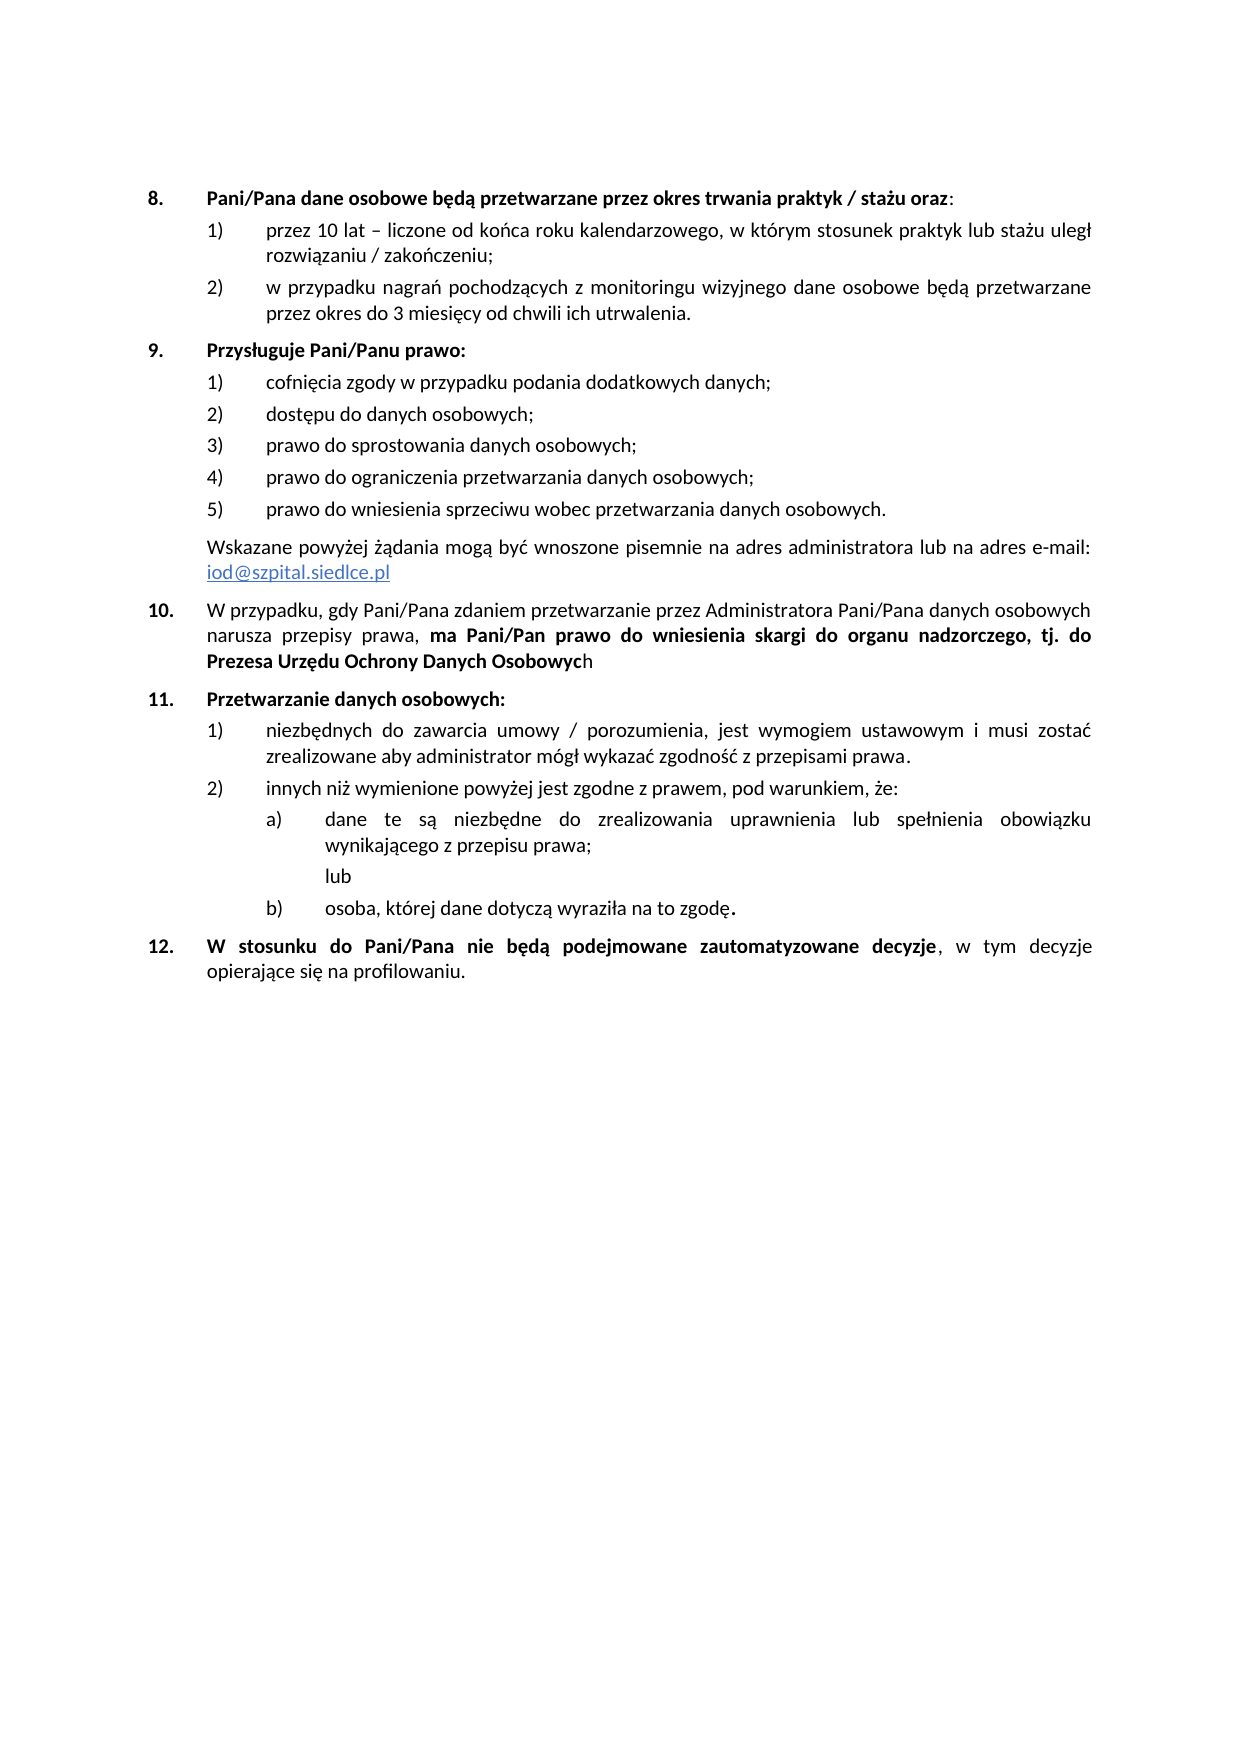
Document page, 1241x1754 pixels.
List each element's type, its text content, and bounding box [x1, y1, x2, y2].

list W przypadku, gdy Pani/Pana zdaniem przetwarzanie przez Administratora Pani/Pana danych osobowych narusza przepisy prawa, ma Pani/Pan prawo do wniesienia skargi do organu nadzorczego, tj. do Prezesa Urzędu Ochrony Danych Osobowych [148, 597, 1093, 673]
list dane te są niezbędne do zrealizowania uprawnienia lub spełnienia obowiązku wynikającego z przepisu prawa; [266, 806, 1093, 857]
list prawo do ograniczenia przetwarzania danych osobowych; [207, 464, 1093, 490]
list w przypadku nagrań pochodzących z monitoringu wizyjnego dane osobowe będą przetwarzane przez okres do 3 miesięcy od chwili ich utrwalenia. [207, 274, 1093, 325]
list Przysługuje Pani/Panu prawo: [148, 338, 1093, 363]
list przez 10 lat – liczone od końca roku kalendarzowego, w którym stosunek praktyk lub stażu uległ rozwiązaniu / zakończeniu; [207, 217, 1093, 268]
list prawo do sprostowania danych osobowych; [207, 433, 1093, 458]
list niezbędnych do zawarcia umowy / porozumienia, jest wymogiem ustawowym i musi zostać zrealizowane aby administrator mógł wykazać zgodność z przepisami prawa. [207, 718, 1093, 768]
list W stosunku do Pani/Pana nie będą podejmowane zautomatyzowane decyzje, w tym decyzje opierające się na profilowaniu. [148, 933, 1093, 984]
text lub [325, 863, 1093, 889]
list Pani/Pana dane osobowe będą przetwarzane przez okres trwania praktyk / stażu oraz: [148, 186, 1093, 211]
text Wskazane powyżej żądania mogą być wnoszone pisemnie na adres administratora lub na adres e-mail: iod@szpital.siedlce.pl [207, 534, 1093, 585]
list Przetwarzanie danych osobowych: [148, 686, 1093, 711]
list osoba, której dane dotyczą wyraziła na to zgodę. [266, 895, 1093, 921]
list cofnięcia zgody w przypadku podania dodatkowych danych; [207, 369, 1093, 395]
list prawo do wniesienia sprzeciwu wobec przetwarzania danych osobowych. [207, 496, 1093, 521]
list innych niż wymienione powyżej jest zgodne z prawem, pod warunkiem, że: [207, 775, 1093, 800]
list dostępu do danych osobowych; [207, 401, 1093, 426]
